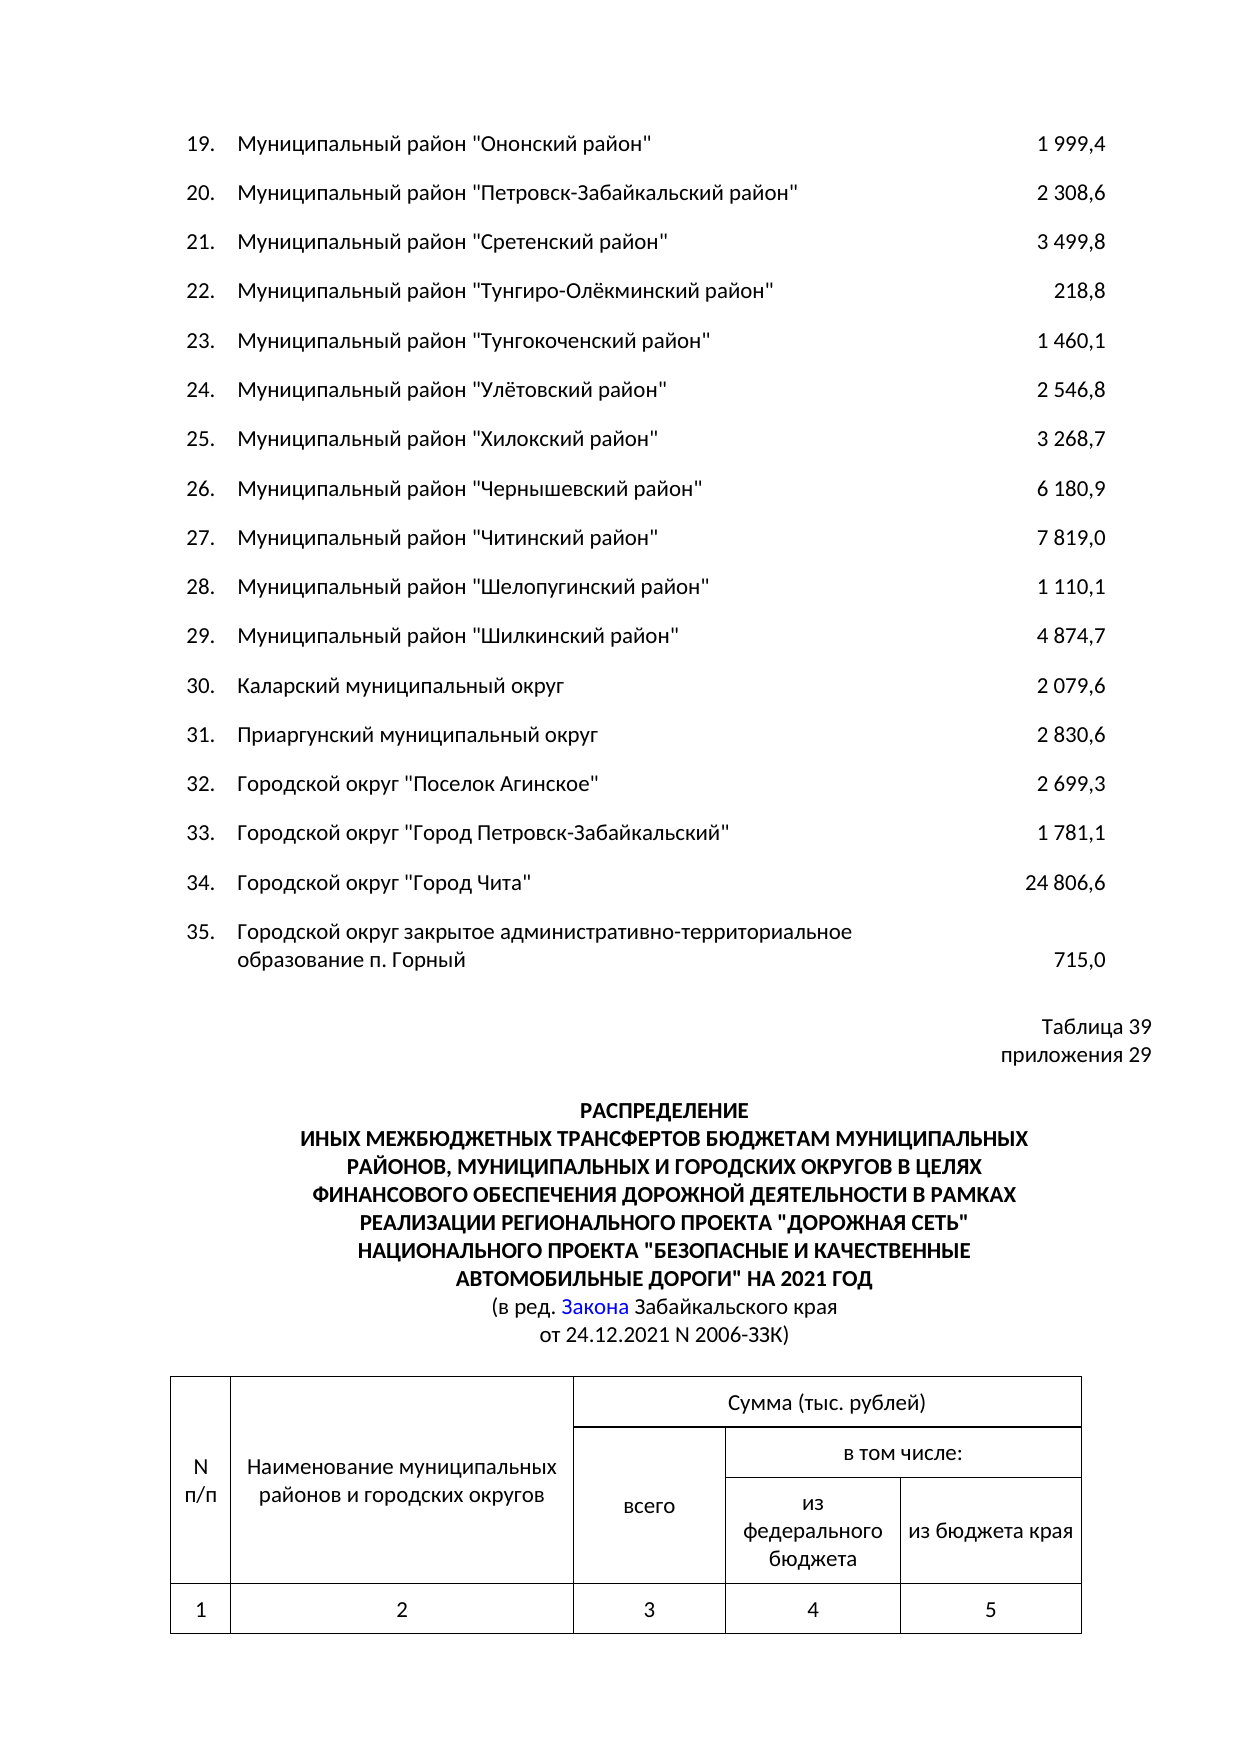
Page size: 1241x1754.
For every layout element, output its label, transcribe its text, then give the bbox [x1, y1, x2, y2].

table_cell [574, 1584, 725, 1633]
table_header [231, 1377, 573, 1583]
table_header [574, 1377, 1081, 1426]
text Таблица 39 [177, 1012, 1152, 1040]
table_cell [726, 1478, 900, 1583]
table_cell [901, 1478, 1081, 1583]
title РАЙОНОВ, МУНИЦИПАЛЬНЫХ И ГОРОДСКИХ ОКРУГОВ В ЦЕЛЯХ [177, 1152, 1152, 1180]
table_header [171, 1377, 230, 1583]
title ИНЫХ МЕЖБЮДЖЕТНЫХ ТРАНСФЕРТОВ БЮДЖЕТАМ МУНИЦИПАЛЬНЫХ [177, 1124, 1152, 1152]
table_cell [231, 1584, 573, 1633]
text приложения 29 [177, 1040, 1152, 1068]
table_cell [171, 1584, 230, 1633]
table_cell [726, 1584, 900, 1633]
title РЕАЛИЗАЦИИ РЕГИОНАЛЬНОГО ПРОЕКТА "ДОРОЖНАЯ СЕТЬ" [177, 1208, 1152, 1236]
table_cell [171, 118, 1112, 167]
title РАСПРЕДЕЛЕНИЕ [177, 1096, 1152, 1124]
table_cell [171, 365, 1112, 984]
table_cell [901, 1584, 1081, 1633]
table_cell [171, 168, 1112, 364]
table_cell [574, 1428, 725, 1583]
text от 24.12.2021 N 2006-ЗЗК) [177, 1320, 1152, 1348]
title АВТОМОБИЛЬНЫЕ ДОРОГИ" НА 2021 ГОД [177, 1264, 1152, 1292]
title ФИНАНСОВОГО ОБЕСПЕЧЕНИЯ ДОРОЖНОЙ ДЕЯТЕЛЬНОСТИ В РАМКАХ [177, 1180, 1152, 1208]
text (в ред. Закона Забайкальского края [177, 1292, 1152, 1320]
title НАЦИОНАЛЬНОГО ПРОЕКТА "БЕЗОПАСНЫЕ И КАЧЕСТВЕННЫЕ [177, 1236, 1152, 1264]
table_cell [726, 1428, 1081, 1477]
